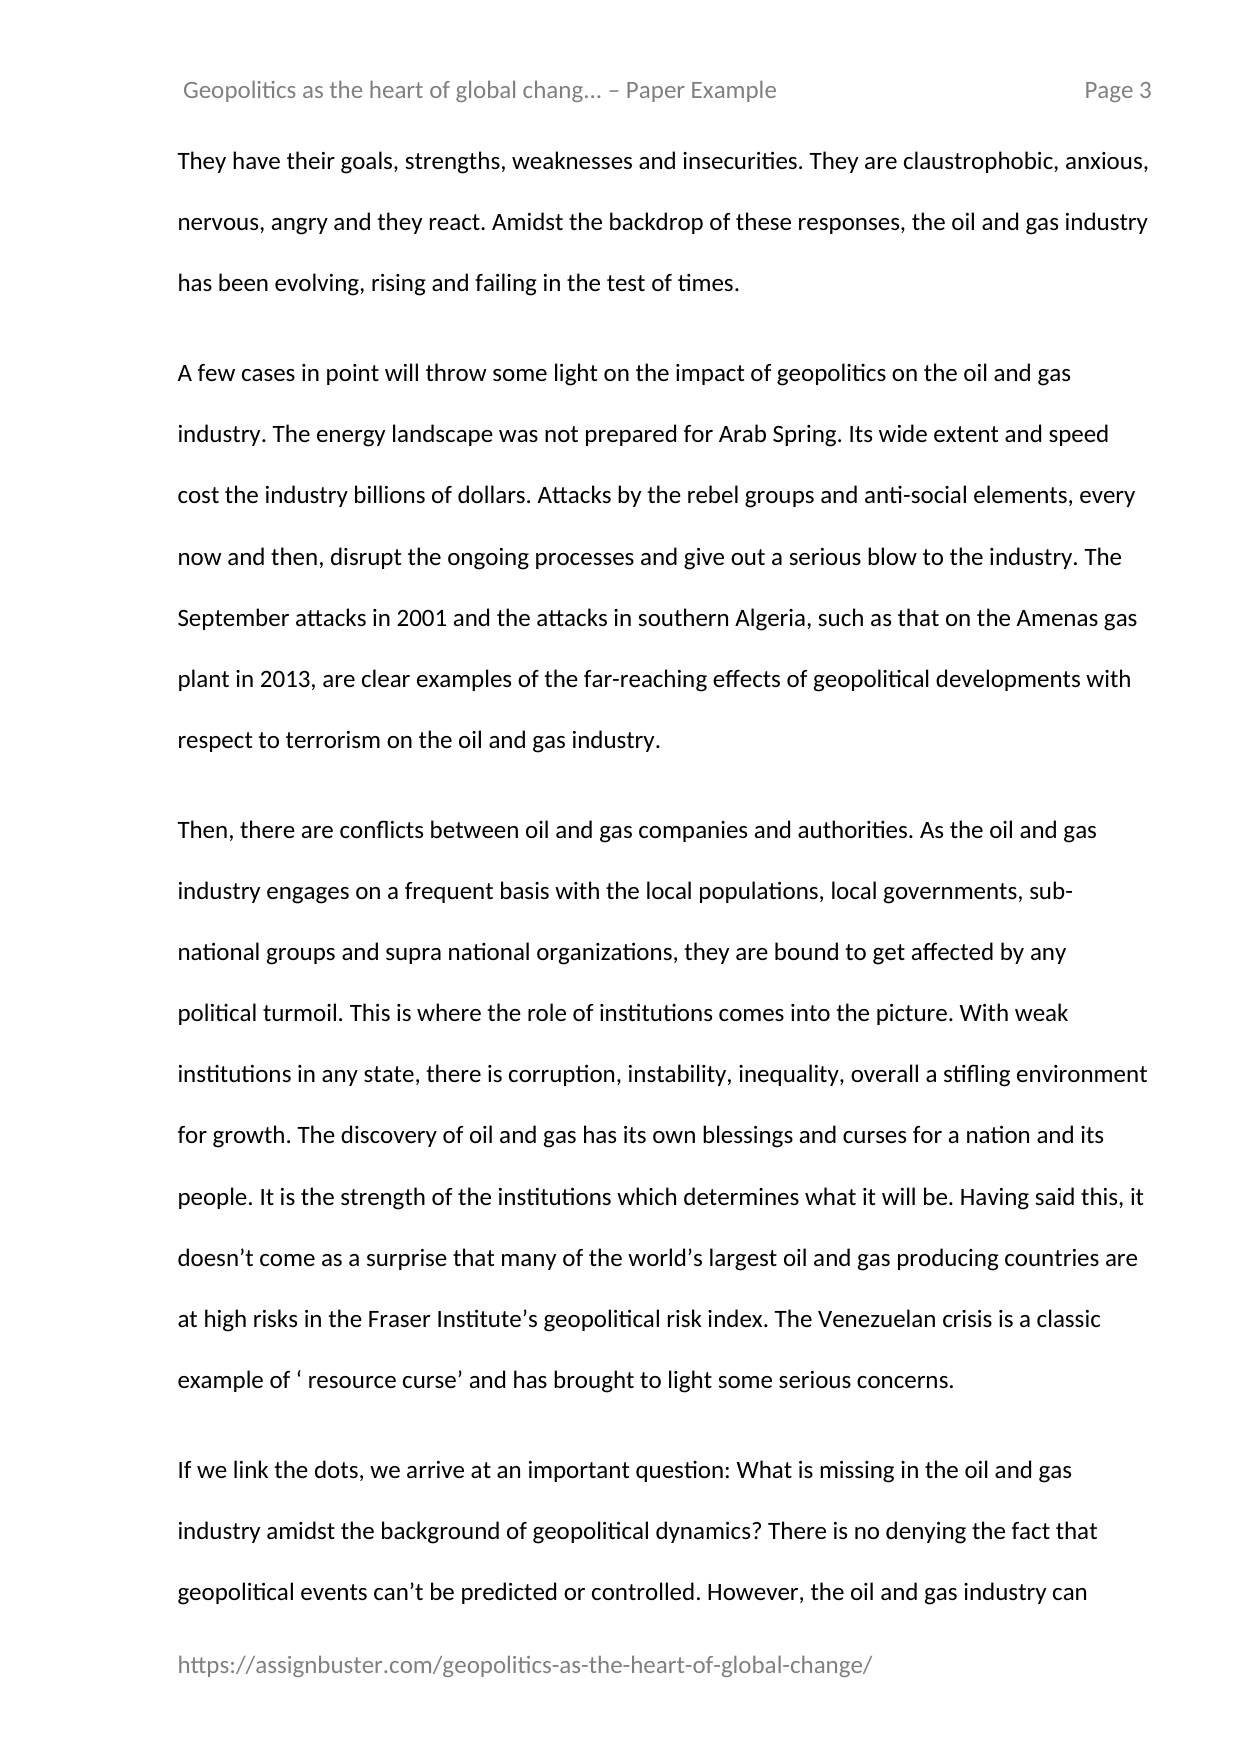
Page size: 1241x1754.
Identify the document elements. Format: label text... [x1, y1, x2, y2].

text Then, there are conflicts between oil and gas companies and authorities. As the oil and gas industry engages on a frequent basis with the local populations, local governments, sub-national groups and supra national organizations, they are bound to get affected by any political turmoil. This is where the role of institutions comes into the picture. With weak institutions in any state, there is corruption, instability, inequality, overall a stifling environment for growth. The discovery of oil and gas has its own blessings and curses for a nation and its people. It is the strength of the institutions which determines what it will be. Having said this, it doesn’t come as a surprise that many of the world’s largest oil and gas producing countries are at high risks in the Fraser Institute’s geopolitical risk index. The Venezuelan crisis is a classic example of ‘ resource curse’ and has brought to light some serious concerns. [177, 814, 1152, 1394]
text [177, 1454, 1152, 1607]
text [177, 145, 1152, 298]
text A few cases in point will throw some light on the impact of geopolitics on the oil and gas industry. The energy landscape was not prepared for Arab Spring. Its wide extent and speed cost the industry billions of dollars. Attacks by the rebel groups and anti-social elements, every now and then, disrupt the ongoing processes and give out a serious blow to the industry. The September attacks in 2001 and the attacks in southern Algeria, such as that on the Amenas gas plant in 2013, are clear examples of the far-reaching effects of geopolitical developments with respect to terrorism on the oil and gas industry. [177, 358, 1152, 754]
